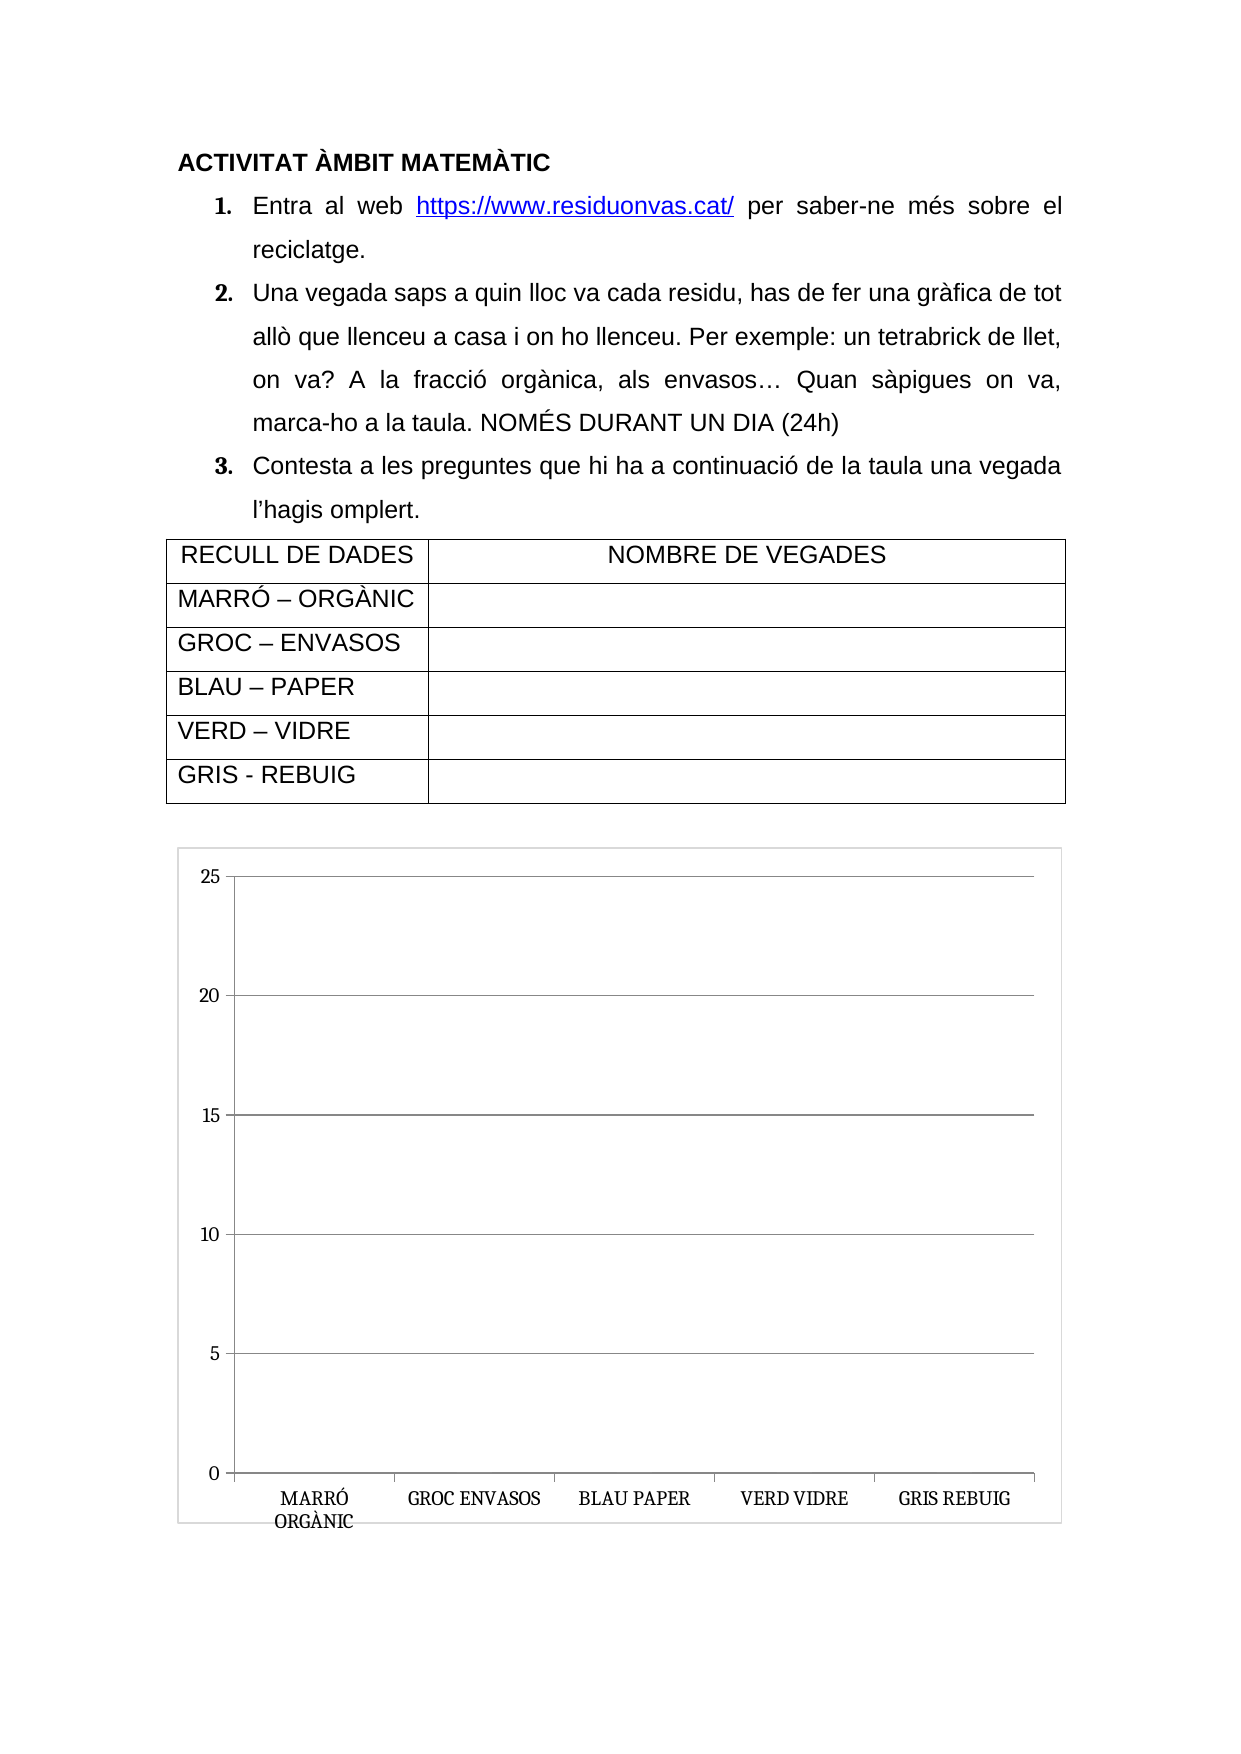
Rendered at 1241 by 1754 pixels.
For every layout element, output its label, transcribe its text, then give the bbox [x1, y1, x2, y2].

list Entra al web https://www.residuonvas.cat/ per saber-ne més sobre el reciclatge. [215, 191, 1063, 263]
table_cell GRIS - REBUIG [167, 760, 428, 803]
table_header RECULL DE DADES [167, 540, 428, 583]
table_cell [429, 672, 1065, 715]
text ACTIVITAT ÀMBIT MATEMÀTIC [177, 148, 1063, 176]
table_header NOMBRE DE VEGADES [429, 540, 1065, 583]
table_cell [429, 584, 1065, 627]
table_cell [429, 628, 1065, 671]
list Contesta a les preguntes que hi ha a continuació de la taula una vegada l’hagis omplert. [215, 451, 1063, 524]
table_cell GROC – ENVASOS [167, 628, 428, 671]
table_cell VERD – VIDRE [167, 716, 428, 759]
list Una vegada saps a quin lloc va cada residu, has de fer una gràfica de tot allò que llenceu a casa i on ho llenceu. Per exemple: un tetrabrick de llet, on va? A la fracció orgànica, als envasos… Quan sàpigues on va, marca-ho a la taula. NOMÉS DURANT UN DIA (24h) [215, 278, 1063, 437]
table_cell BLAU – PAPER [167, 672, 428, 715]
table_cell [429, 716, 1065, 759]
table_cell [429, 760, 1065, 803]
table_cell MARRÓ – ORGÀNIC [167, 584, 428, 627]
